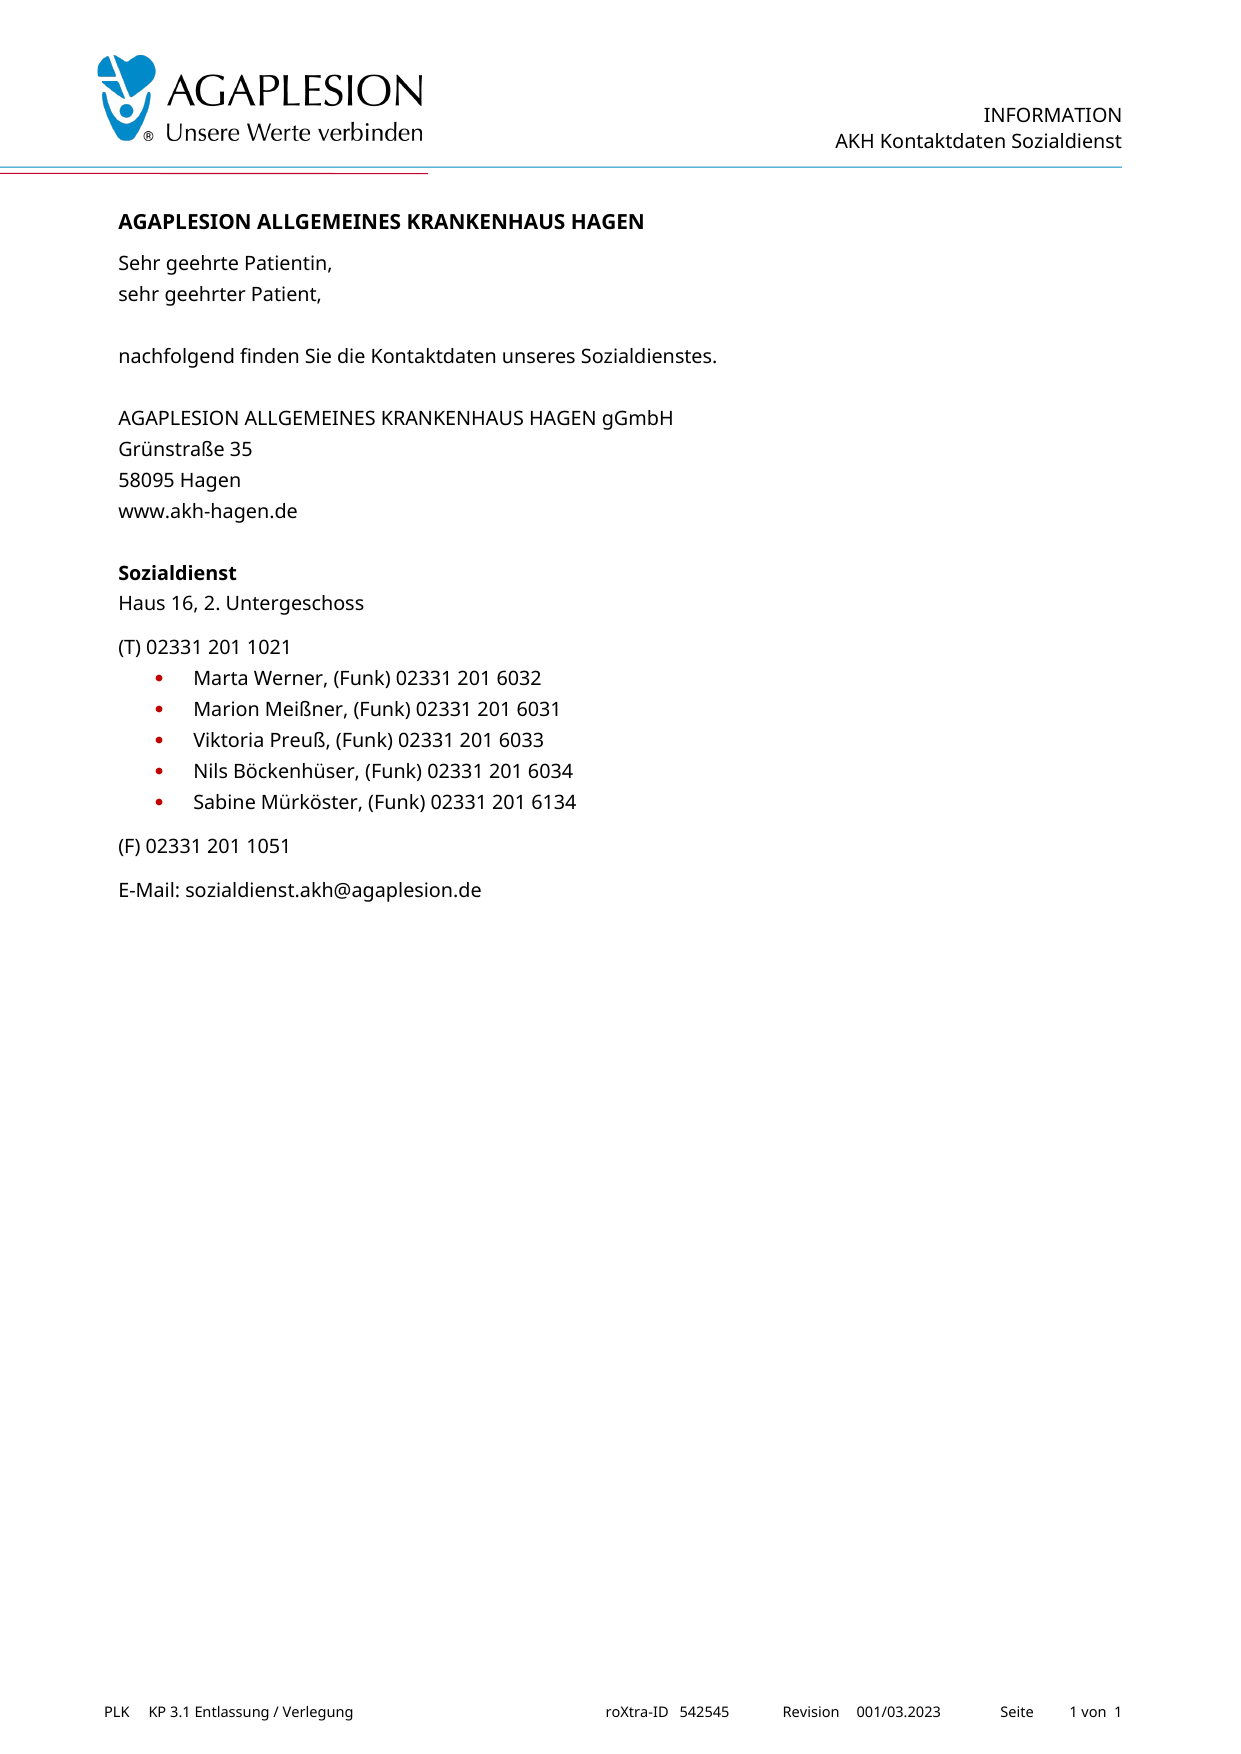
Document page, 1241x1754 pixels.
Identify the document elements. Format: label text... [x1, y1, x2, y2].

text Grünstraße 35 [118, 435, 1122, 462]
text www.akh-hagen.de [118, 497, 1122, 524]
text Sozialdienst [118, 559, 1122, 586]
text E-Mail: sozialdienst.akh@agaplesion.de [118, 876, 1122, 903]
list Viktoria Preuß, (Funk) 02331 201 6033 [156, 726, 1122, 753]
list Marion Meißner, (Funk) 02331 201 6031 [156, 696, 1122, 722]
text AGAPLESION ALLGEMEINES KRANKENHAUS HAGEN [118, 207, 1122, 235]
text nachfolgend finden Sie die Kontaktdaten unseres Sozialdienstes. [118, 342, 1122, 369]
text (F) 02331 201 1051 [118, 832, 1122, 859]
text 58095 Hagen [118, 466, 1122, 493]
text sehr geehrter Patient, [118, 280, 1122, 307]
text Haus 16, 2. Untergeschoss [118, 590, 1122, 617]
text Sehr geehrte Patientin, [118, 249, 1122, 276]
text (T) 02331 201 1021 [118, 634, 1122, 661]
list Marta Werner, (Funk) 02331 201 6032 [156, 664, 1122, 692]
picture [90, 49, 429, 148]
list Nils Böckenhüser, (Funk) 02331 201 6034 [156, 757, 1122, 784]
text AGAPLESION ALLGEMEINES KRANKENHAUS HAGEN gGmbH [118, 404, 1122, 431]
list Sabine Mürköster, (Funk) 02331 201 6134 [156, 788, 1122, 815]
